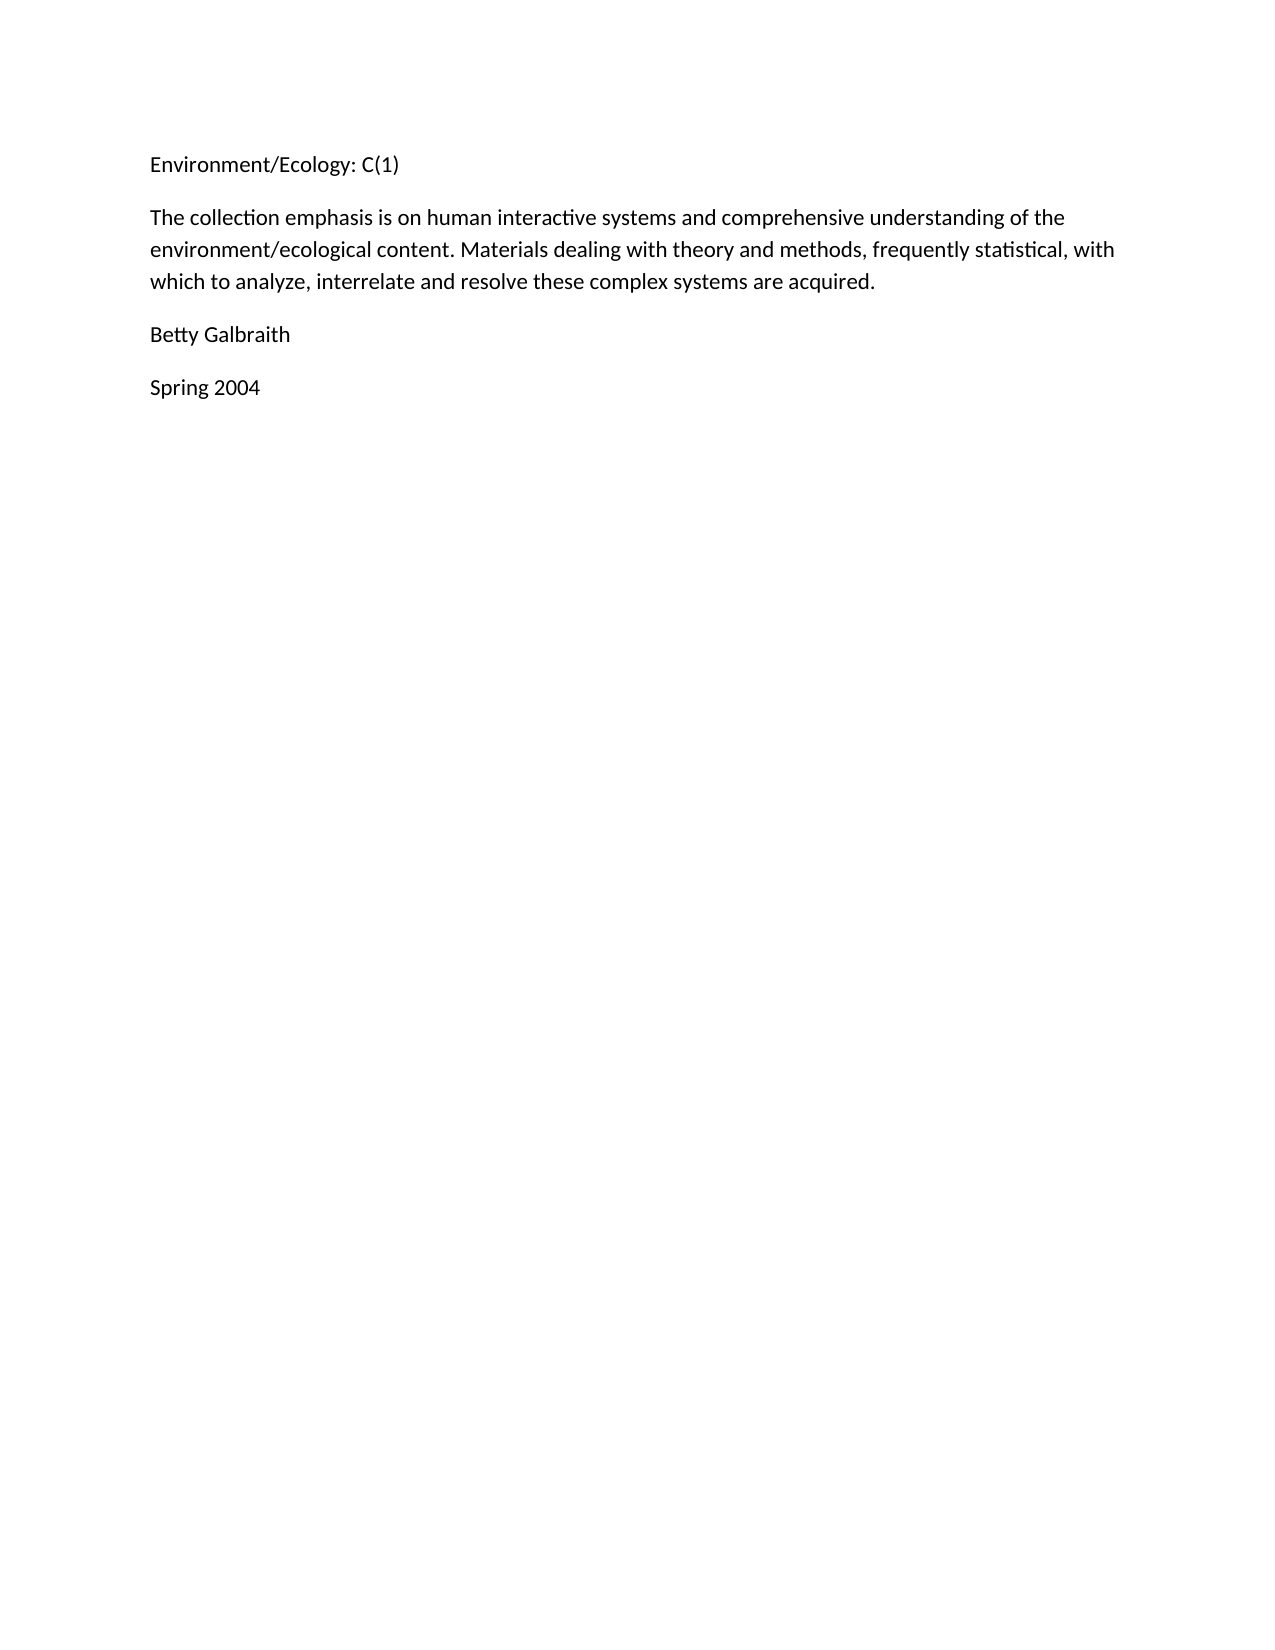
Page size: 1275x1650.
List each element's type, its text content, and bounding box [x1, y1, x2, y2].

text Environment/Ecology: C(1) [150, 150, 1125, 178]
text Spring 2004 [150, 373, 1125, 401]
text Betty Galbraith [150, 320, 1125, 348]
text The collection emphasis is on human interactive systems and comprehensive understanding of the environment/ecological content. Materials dealing with theory and methods, frequently statistical, with which to analyze, interrelate and resolve these complex systems are acquired. [150, 203, 1125, 295]
